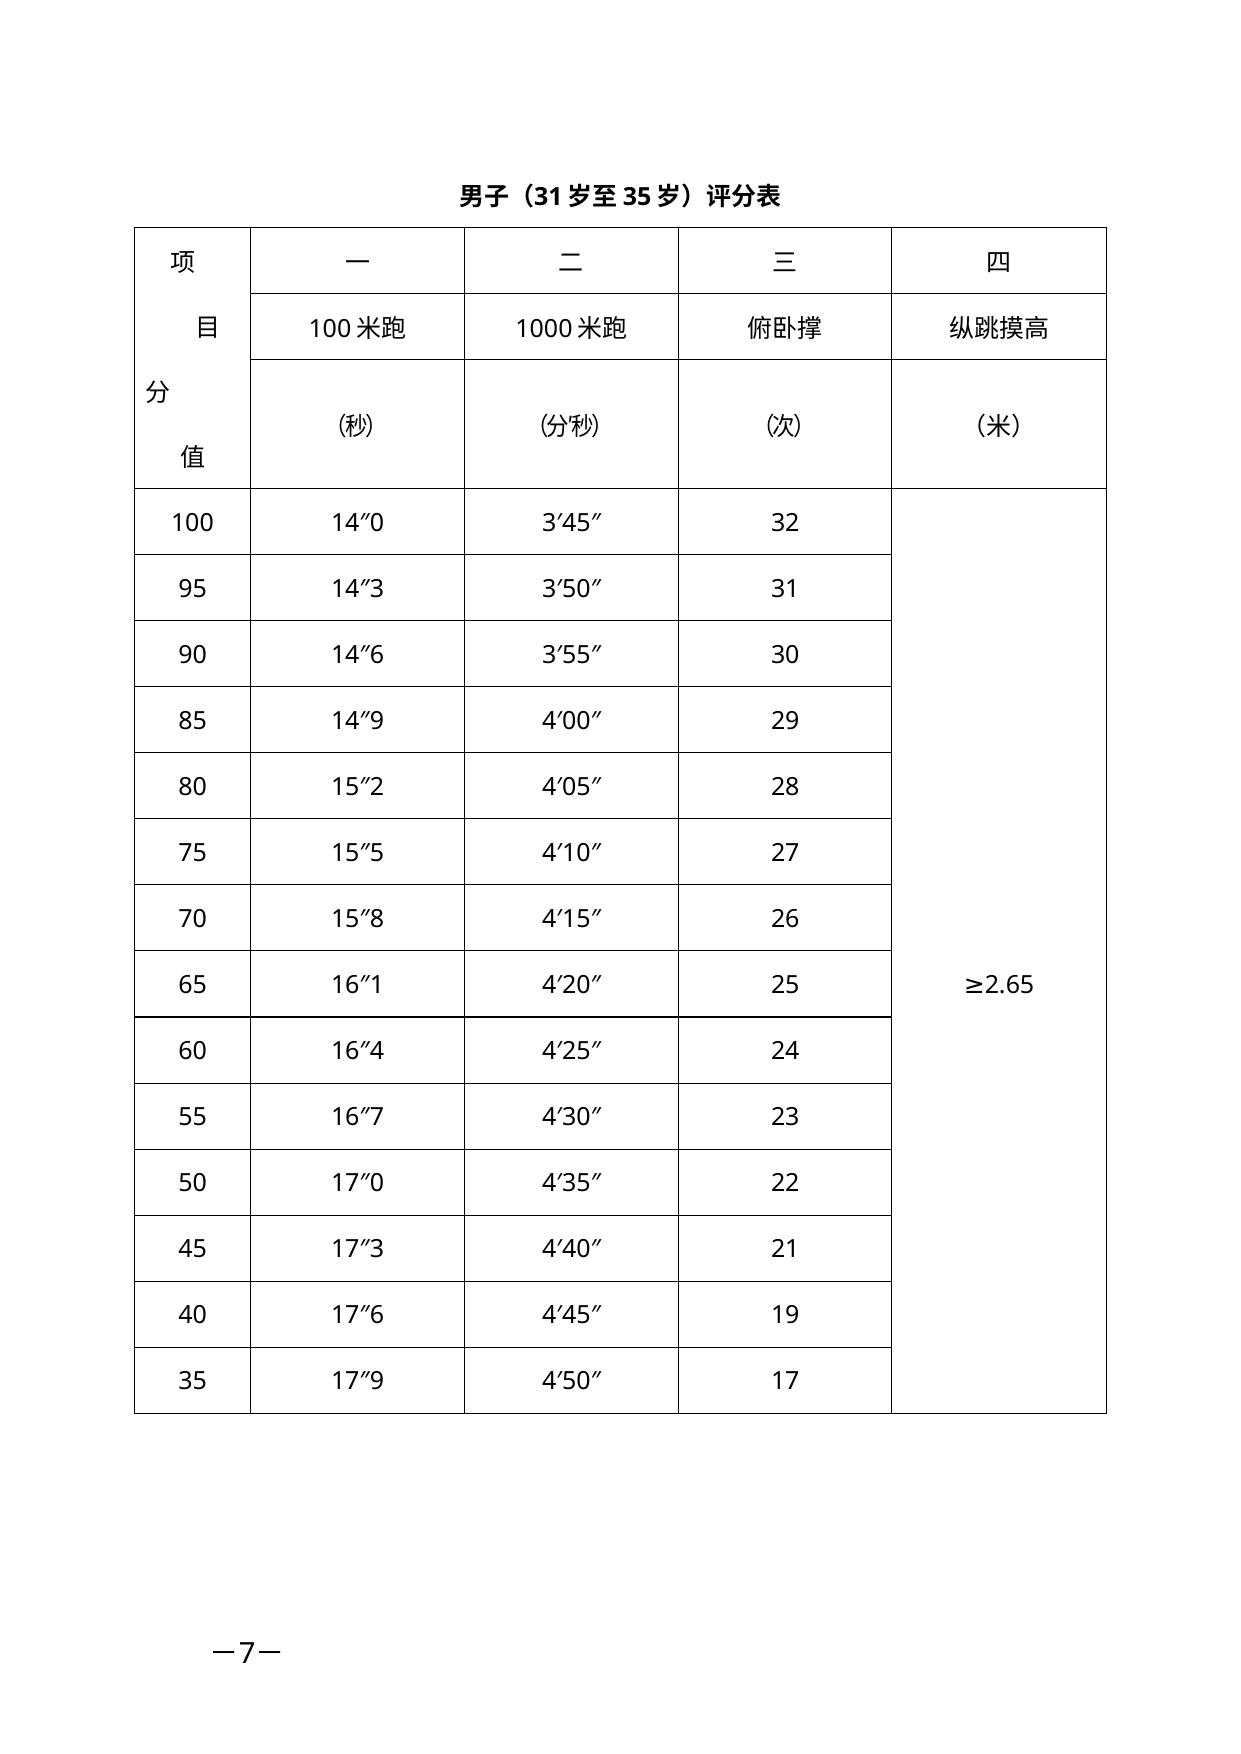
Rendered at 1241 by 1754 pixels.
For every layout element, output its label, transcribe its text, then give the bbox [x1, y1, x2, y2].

table_cell 4′45″ [465, 1282, 678, 1347]
table_cell 17″9 [251, 1348, 464, 1413]
table_cell （米） [892, 360, 1106, 488]
table_cell 31 [679, 555, 891, 620]
table_cell 17 [679, 1348, 891, 1413]
table_cell 29 [679, 687, 891, 752]
table_cell 14″3 [251, 555, 464, 620]
table_header 三 [679, 228, 891, 293]
table_cell 17″3 [251, 1216, 464, 1281]
table_cell 85 [135, 687, 250, 752]
table_cell 4′15″ [465, 885, 678, 950]
table_cell 4′25″ [465, 1018, 678, 1082]
table_cell 纵跳摸高 [892, 294, 1106, 359]
table_cell 4′35″ [465, 1150, 678, 1214]
table_cell 28 [679, 753, 891, 818]
table_cell 60 [135, 1018, 250, 1082]
table_cell 14″6 [251, 621, 464, 686]
table_cell 3′50″ [465, 555, 678, 620]
table_cell （秒） [251, 360, 464, 488]
table_cell 100米跑 [251, 294, 464, 359]
table_cell 30 [679, 621, 891, 686]
table_cell （次） [679, 360, 891, 488]
table_cell 70 [135, 885, 250, 950]
table_header 项 目 分 值 [135, 228, 250, 488]
table_cell 35 [135, 1348, 250, 1413]
table_cell 24 [679, 1018, 891, 1082]
table_cell 3′45″ [465, 489, 678, 554]
table_cell 4′00″ [465, 687, 678, 752]
table_cell 100 [135, 489, 250, 554]
table_cell 16″1 [251, 951, 464, 1016]
table_cell 15″5 [251, 819, 464, 884]
table_cell 25 [679, 951, 891, 1016]
table_cell 27 [679, 819, 891, 884]
table_cell 55 [135, 1084, 250, 1148]
table_header 四 [892, 228, 1106, 293]
table_cell 4′10″ [465, 819, 678, 884]
table_cell 21 [679, 1216, 891, 1281]
table_cell 17″6 [251, 1282, 464, 1347]
table_cell 14″0 [251, 489, 464, 554]
table_cell 90 [135, 621, 250, 686]
table_cell 50 [135, 1150, 250, 1214]
table_cell 16″7 [251, 1084, 464, 1148]
table_cell 95 [135, 555, 250, 620]
table_cell 3′55″ [465, 621, 678, 686]
text 男子（31岁至35岁）评分表 [187, 162, 1053, 227]
table_cell 45 [135, 1216, 250, 1281]
table_cell ≥2.65 [892, 489, 1106, 1413]
table_cell 4′40″ [465, 1216, 678, 1281]
table_cell 65 [135, 951, 250, 1016]
table_cell 15″8 [251, 885, 464, 950]
table_cell 4′20″ [465, 951, 678, 1016]
table_cell 16″4 [251, 1018, 464, 1082]
table_cell 23 [679, 1084, 891, 1148]
table_cell （分′秒） [465, 360, 678, 488]
table_cell 17″0 [251, 1150, 464, 1214]
table_cell 19 [679, 1282, 891, 1347]
table_cell 15″2 [251, 753, 464, 818]
table_cell 22 [679, 1150, 891, 1214]
table_cell 4′30″ [465, 1084, 678, 1148]
table_cell 80 [135, 753, 250, 818]
table_header 二 [465, 228, 678, 293]
table_cell 14″9 [251, 687, 464, 752]
table_cell 1000米跑 [465, 294, 678, 359]
table_cell 40 [135, 1282, 250, 1347]
table_cell 26 [679, 885, 891, 950]
table_cell 4′50″ [465, 1348, 678, 1413]
table_cell 32 [679, 489, 891, 554]
table_cell 4′05″ [465, 753, 678, 818]
table_header 一 [251, 228, 464, 293]
table_cell 俯卧撑 [679, 294, 891, 359]
table_cell 75 [135, 819, 250, 884]
